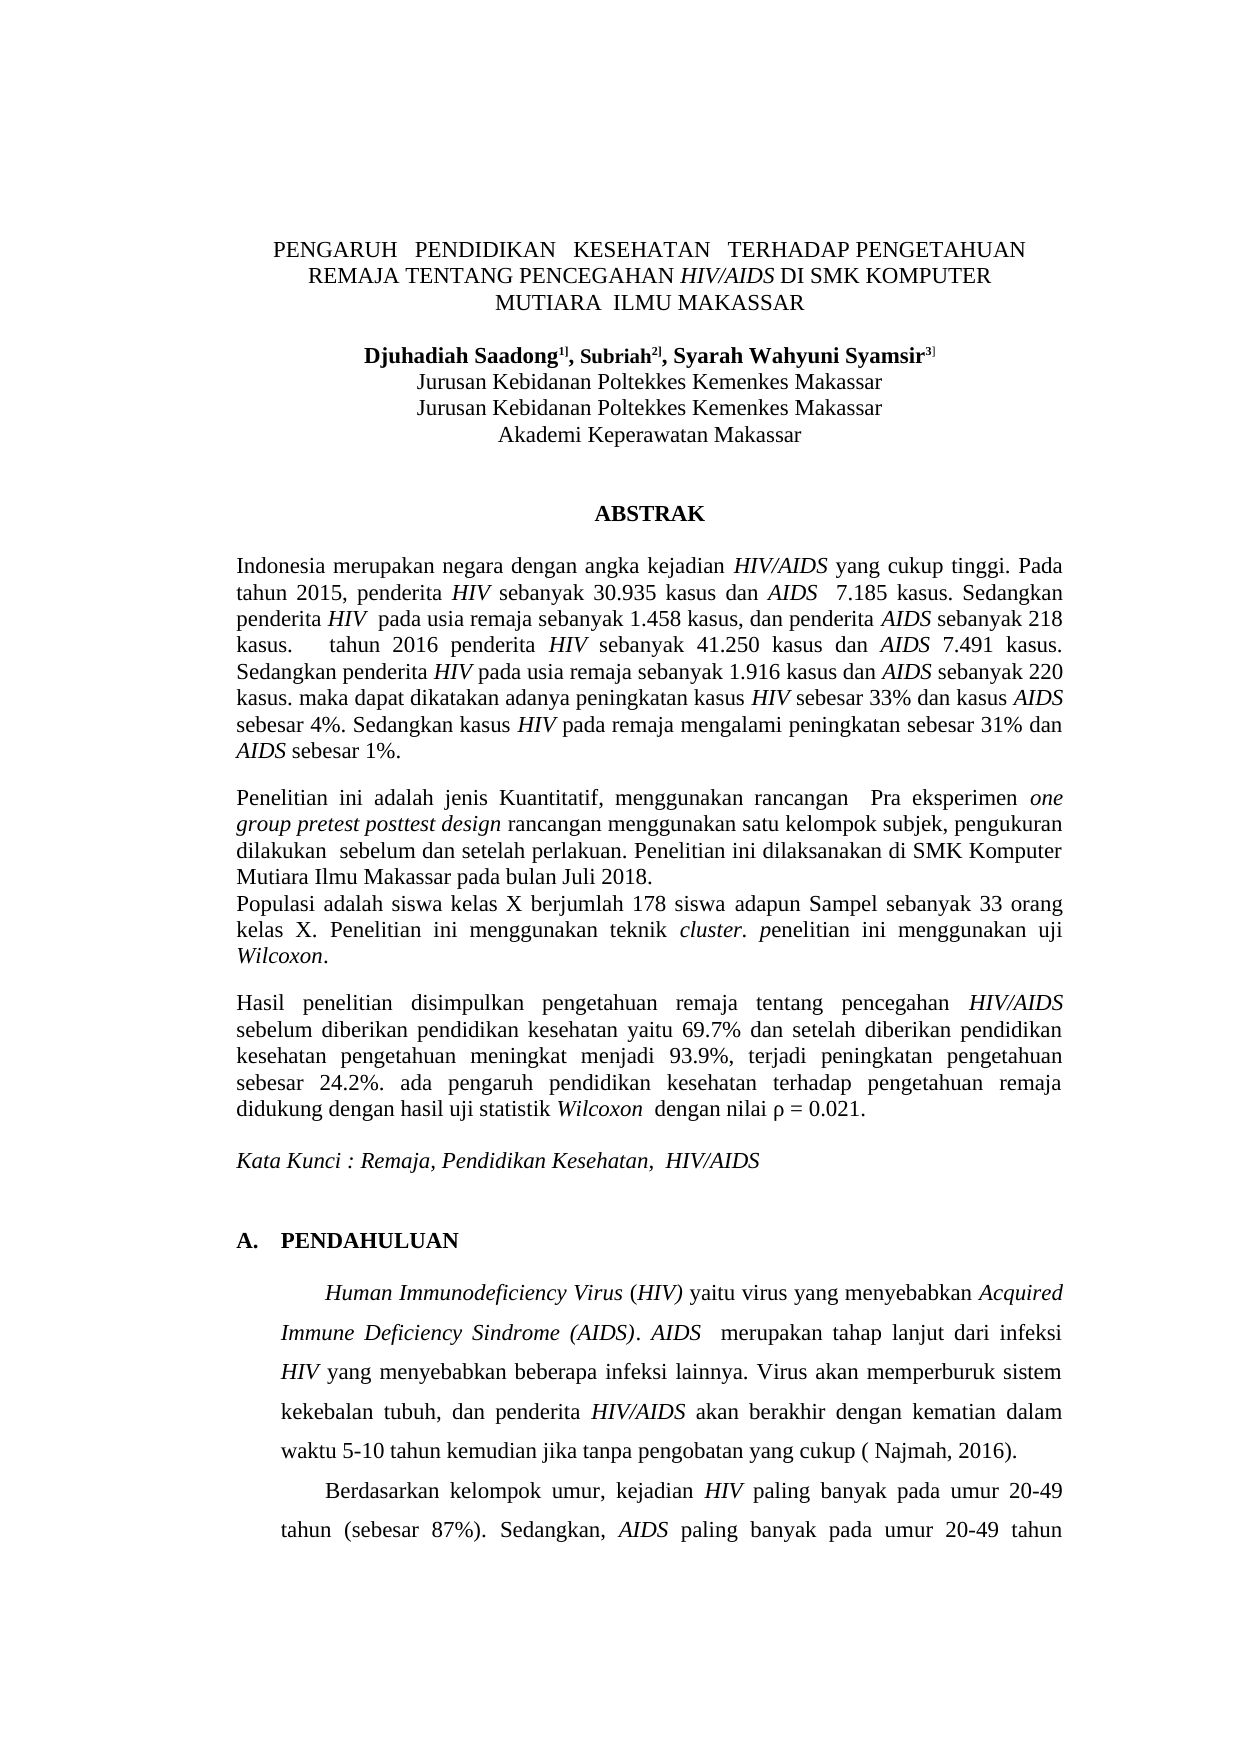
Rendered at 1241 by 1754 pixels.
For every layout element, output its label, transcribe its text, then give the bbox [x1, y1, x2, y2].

text Indonesia merupakan negara dengan angka kejadian HIV/AIDS yang cukup tinggi. Pada tahun 2015, penderita HIV sebanyak 30.935 kasus dan AIDS 7.185 kasus. Sedangkan penderita HIV pada usia remaja sebanyak 1.458 kasus, dan penderita AIDS sebanyak 218 kasus. tahun 2016 penderita HIV sebanyak 41.250 kasus dan AIDS 7.491 kasus. Sedangkan penderita HIV pada usia remaja sebanyak 1.916 kasus dan AIDS sebanyak 220 kasus. maka dapat dikatakan adanya peningkatan kasus HIV sebesar 33% dan kasus AIDS sebesar 4%. Sedangkan kasus HIV pada remaja mengalami peningkatan sebesar 31% dan AIDS sebesar 1%. [236, 552, 1063, 763]
text Jurusan Kebidanan Poltekkes Kemenkes Makassar [236, 394, 1063, 421]
list Human Immunodeficiency Virus (HIV) yaitu virus yang menyebabkan Acquired Immune Deficiency Sindrome (AIDS). AIDS merupakan tahap lanjut dari infeksi HIV yang menyebabkan beberapa infeksi lainnya. Virus akan memperburuk sistem kekebalan tubuh, dan penderita HIV/AIDS akan berakhir dengan kematian dalam waktu 5-10 tahun kemudian jika tanpa pengobatan yang cukup ( Najmah, 2016). [281, 1279, 1063, 1464]
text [281, 1477, 1063, 1543]
text ABSTRAK [236, 500, 1063, 526]
text Akademi Keperawatan Makassar [236, 421, 1063, 447]
text Jurusan Kebidanan Poltekkes Kemenkes Makassar [236, 368, 1063, 394]
text Penelitian ini adalah jenis Kuantitatif, menggunakan rancangan Pra eksperimen one group pretest posttest design rancangan menggunakan satu kelompok subjek, pengukuran dilakukan sebelum dan setelah perlakuan. Penelitian ini dilaksanakan di SMK Komputer Mutiara Ilmu Makassar pada bulan Juli 2018. [236, 784, 1063, 889]
text MUTIARA ILMU MAKASSAR [236, 289, 1063, 315]
list Kata Kunci : Remaja, Pendidikan Kesehatan, HIV/AIDS [236, 1148, 1063, 1174]
text Djuhadiah Saadong1], Subriah2], Syarah Wahyuni Syamsir3] [236, 342, 1063, 368]
text PENGARUH PENDIDIKAN KESEHATAN TERHADAP PENGETAHUAN REMAJA TENTANG PENCEGAHAN HIV/AIDS DI SMK KOMPUTER [236, 236, 1063, 289]
text Populasi adalah siswa kelas X berjumlah 178 siswa adapun Sampel sebanyak 33 orang kelas X. Penelitian ini menggunakan teknik cluster. penelitian ini menggunakan uji Wilcoxon. [236, 889, 1063, 969]
list Hasil penelitian disimpulkan pengetahuan remaja tentang pencegahan HIV/AIDS sebelum diberikan pendidikan kesehatan yaitu 69.7% dan setelah diberikan pendidikan kesehatan pengetahuan meningkat menjadi 93.9%, terjadi peningkatan pengetahuan sebesar 24.2%. ada pengaruh pendidikan kesehatan terhadap pengetahuan remaja didukung dengan hasil uji statistik Wilcoxon dengan nilai ρ = 0.021. [236, 989, 1063, 1121]
list PENDAHULUAN [236, 1227, 1063, 1253]
